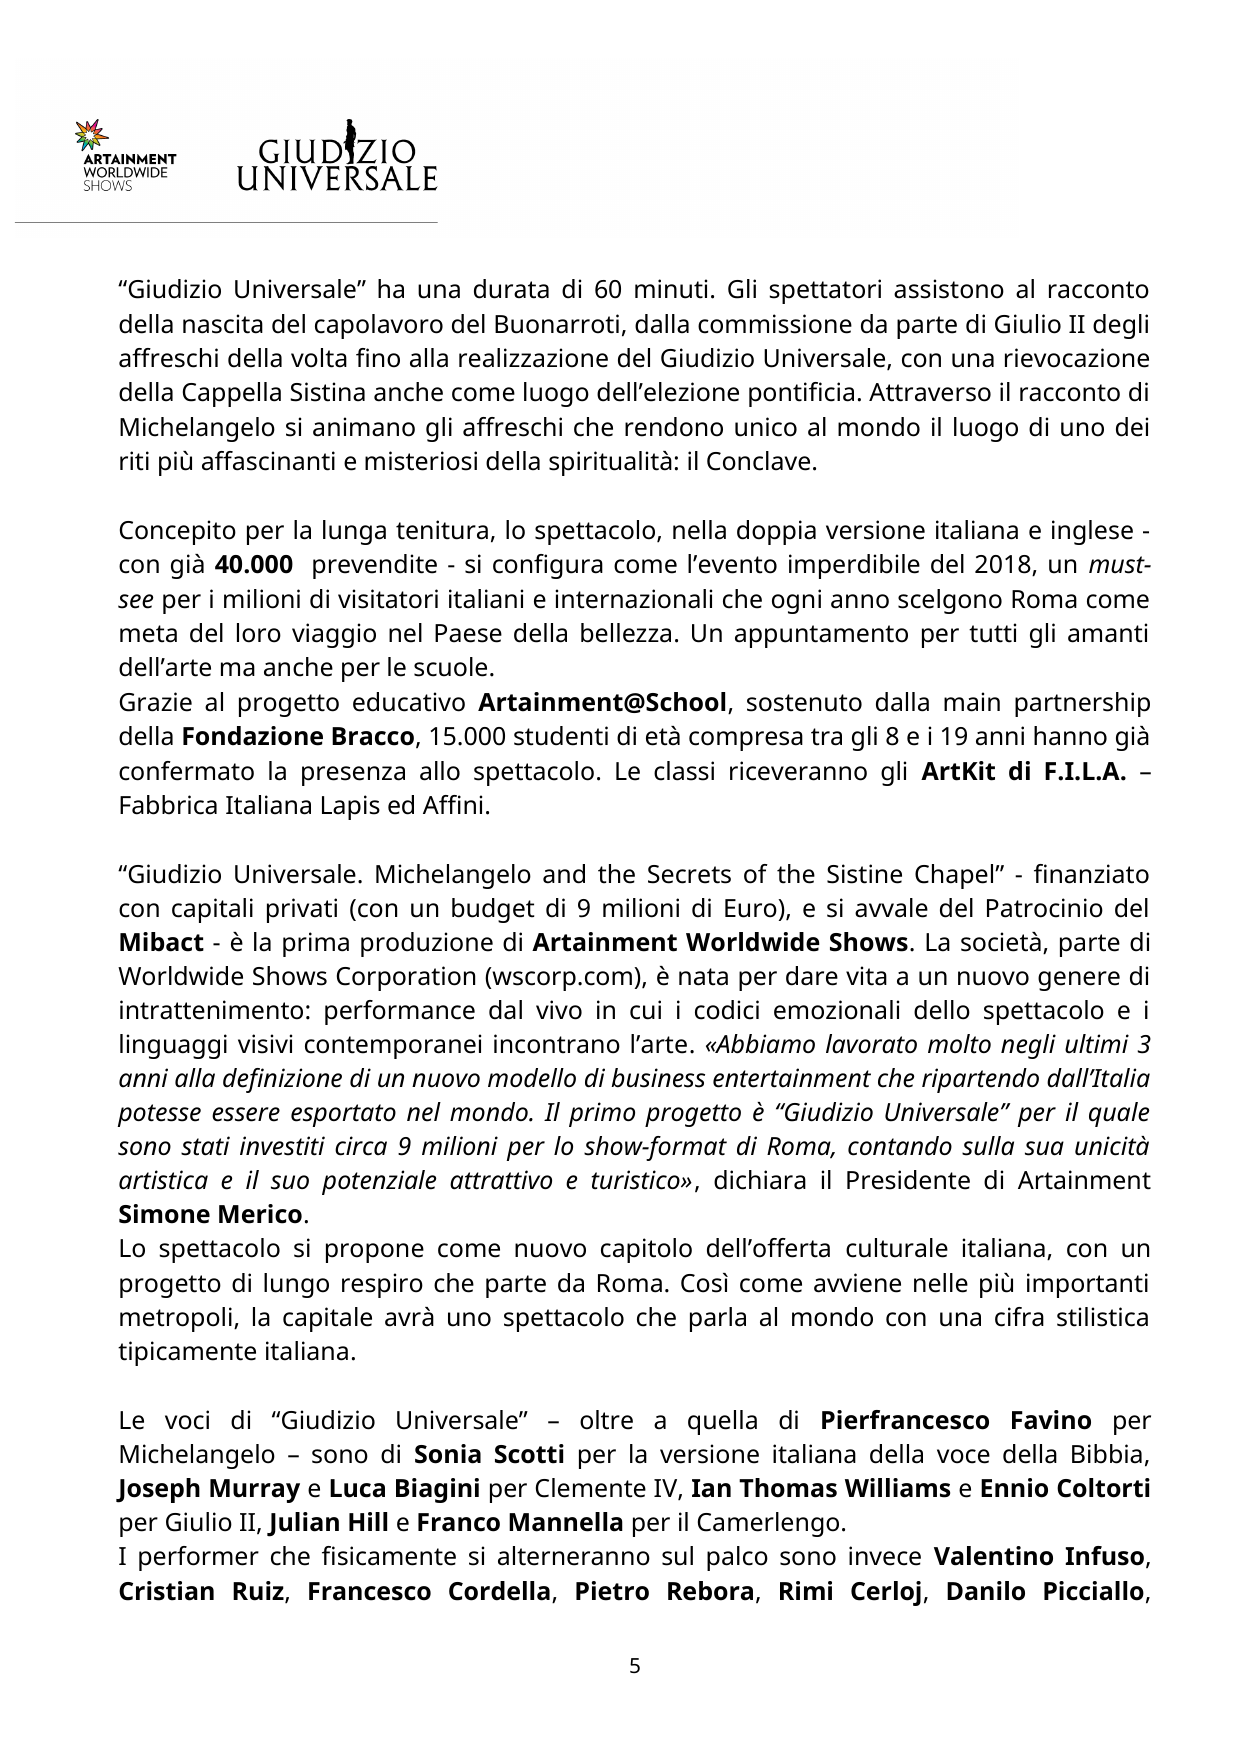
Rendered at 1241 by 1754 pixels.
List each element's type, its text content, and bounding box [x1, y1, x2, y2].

text “Giudizio Universale. Michelangelo and the Secrets of the Sistine Chapel” - finanziato con capitali privati (con un budget di 9 milioni di Euro), e si avvale del Patrocinio del Mibact - è la prima produzione di Artainment Worldwide Shows. La società, parte di Worldwide Shows Corporation (wscorp.com), è nata per dare vita a un nuovo genere di intrattenimento: performance dal vivo in cui i codici emozionali dello spettacolo e i linguaggi visivi contemporanei incontrano l’arte. «Abbiamo lavorato molto negli ultimi 3 anni alla definizione di un nuovo modello di business entertainment che ripartendo dall’Italia potesse essere esportato nel mondo. Il primo progetto è “Giudizio Universale” per il quale sono stati investiti circa 9 milioni per lo show-format di Roma, contando sulla sua unicità artistica e il suo potenziale attrattivo e turistico», dichiara il Presidente di Artainment Simone Merico. [118, 856, 1152, 1231]
text Le voci di “Giudizio Universale” – oltre a quella di Pierfrancesco Favino per Michelangelo – sono di Sonia Scotti per la versione italiana della voce della Bibbia, Joseph Murray e Luca Biagini per Clemente IV, Ian Thomas Williams e Ennio Coltorti per Giulio II, Julian Hill e Franco Mannella per il Camerlengo. [118, 1403, 1152, 1539]
text Lo spettacolo si propone come nuovo capitolo dell’offerta culturale italiana, con un progetto di lungo respiro che parte da Roma. Così come avviene nelle più importanti metropoli, la capitale avrà uno spettacolo che parla al mondo con una cifra stilistica tipicamente italiana. [118, 1231, 1152, 1368]
text Concepito per la lunga tenitura, lo spettacolo, nella doppia versione italiana e inglese - con già 40.000 prevendite - si configura come l’evento imperdibile del 2018, un must-see per i milioni di visitatori italiani e internazionali che ogni anno scelgono Roma come meta del loro viaggio nel Paese della bellezza. Un appuntamento per tutti gli amanti dell’arte ma anche per le scuole. [118, 512, 1152, 684]
picture [14, 58, 1019, 238]
text “Giudizio Universale” ha una durata di 60 minuti. Gli spettatori assistono al racconto della nascita del capolavoro del Buonarroti, dalla commissione da parte di Giulio II degli affreschi della volta fino alla realizzazione del Giudizio Universale, con una rievocazione della Cappella Sistina anche come luogo dell’elezione pontificia. Attraverso il racconto di Michelangelo si animano gli affreschi che rendono unico al mondo il luogo di uno dei riti più affascinanti e misteriosi della spiritualità: il Conclave. [118, 272, 1152, 478]
text Grazie al progetto educativo Artainment@School, sostenuto dalla main partnership della Fondazione Bracco, 15.000 studenti di età compresa tra gli 8 e i 19 anni hanno già confermato la presenza allo spettacolo. Le classi riceveranno gli ArtKit di F.I.L.A. – Fabbrica Italiana Lapis ed Affini. [118, 684, 1152, 822]
